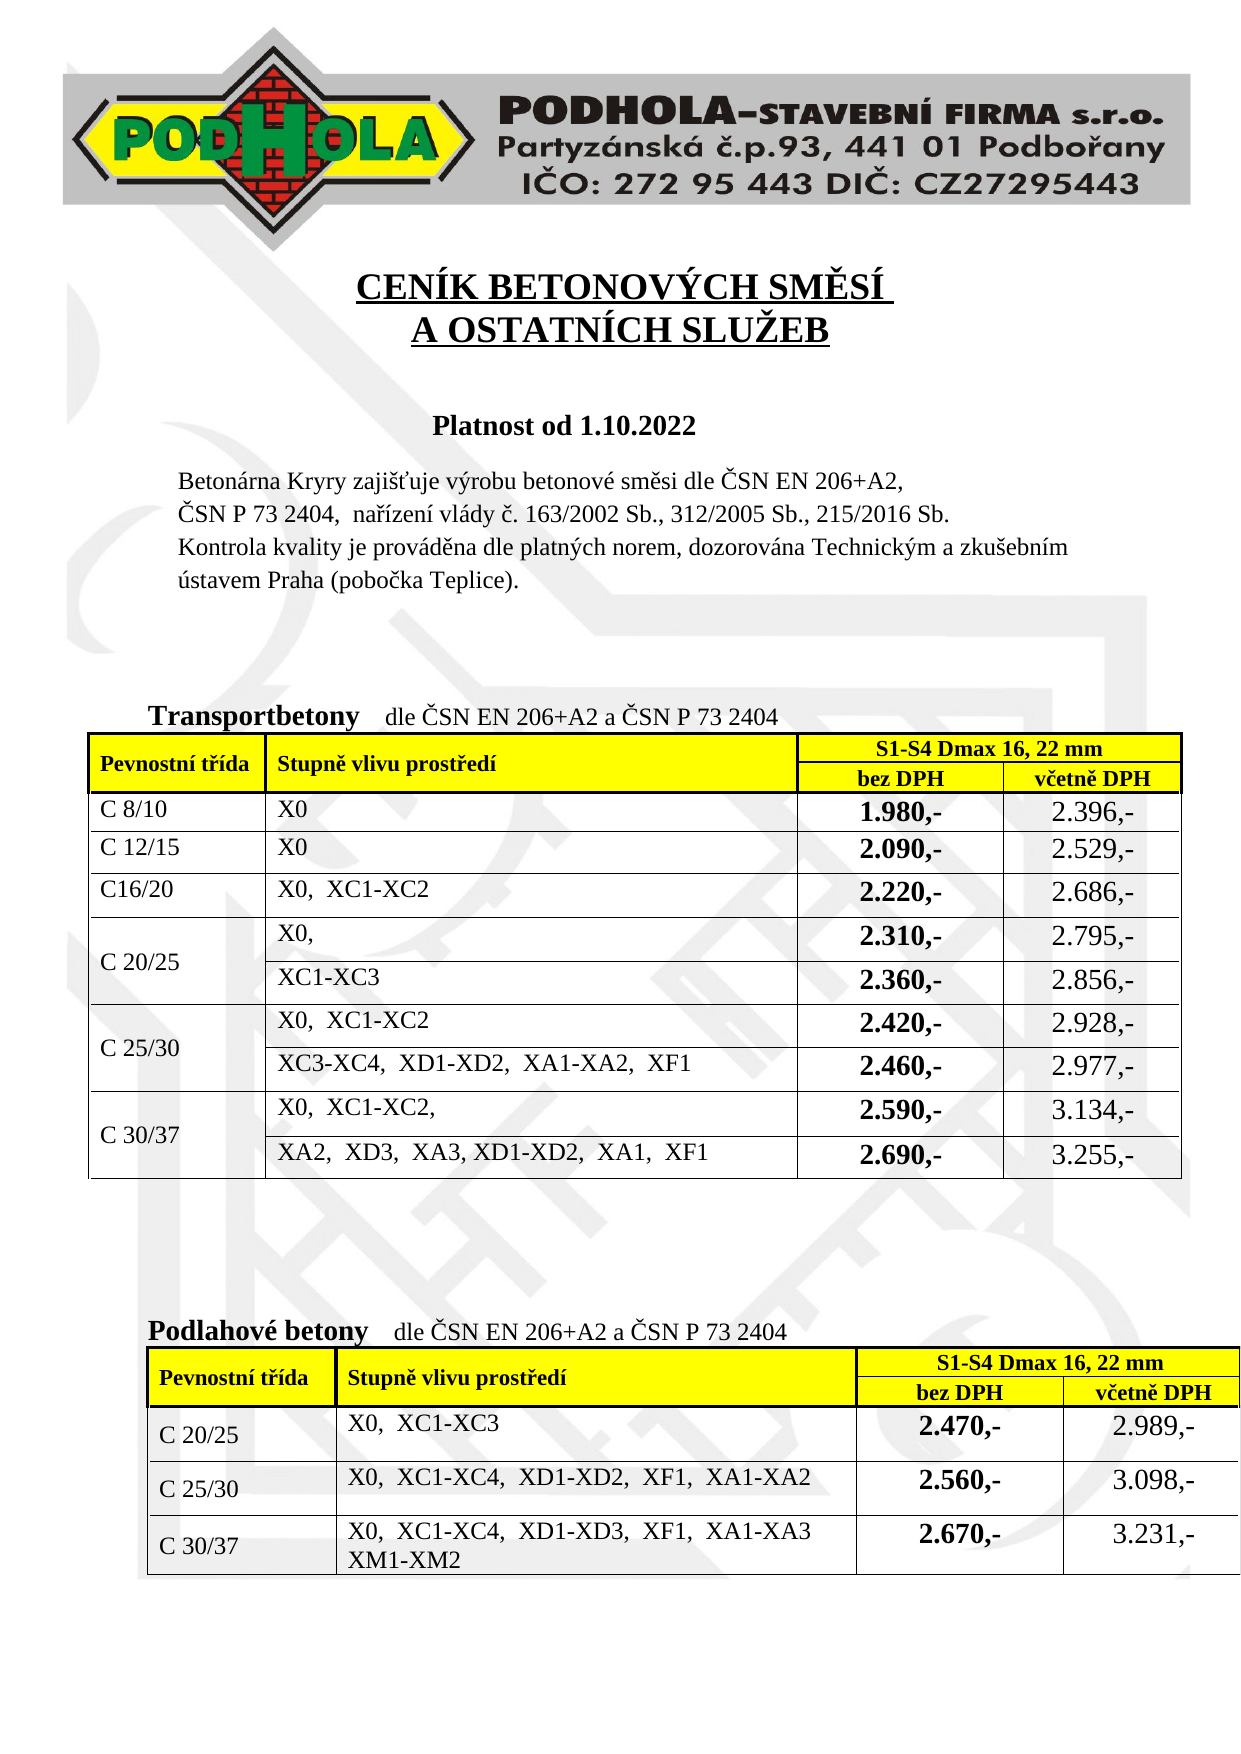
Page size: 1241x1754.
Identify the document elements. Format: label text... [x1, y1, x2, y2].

table_cell XC1-XC3 [266, 962, 797, 1004]
table_cell 2.670,- [857, 1516, 1063, 1574]
table_cell 2.989,- [1064, 1405, 1240, 1461]
table_cell X0, [266, 918, 797, 961]
table_cell 2.470,- [857, 1408, 1063, 1461]
table_cell X0, XC1-XC4, XD1-XD3, XF1, XA1-XA3 XM1-XM2 [337, 1516, 856, 1574]
table_cell 2.686,- [1004, 873, 1181, 917]
table_cell bez DPH [799, 763, 1003, 791]
table_cell X0, XC1-XC3 [337, 1408, 856, 1461]
table_cell včetně DPH [1064, 1377, 1239, 1405]
text Betonárna Kryry zajišťuje výrobu betonové směsi dle ČSN EN 206+A2, [178, 466, 1093, 494]
table_cell 3.134,- [1004, 1091, 1181, 1136]
table_cell 2.460,- [798, 1048, 1003, 1091]
table_cell 1.980,- [798, 794, 1003, 831]
table_cell 3.231,- [1064, 1515, 1240, 1574]
text ČSN P 73 2404, nařízení vlády č. 163/2002 Sb., 312/2005 Sb., 215/2016 Sb. [178, 499, 1093, 527]
table_cell 2.560,- [857, 1462, 1063, 1515]
table_cell 2.420,- [798, 1005, 1003, 1047]
table_cell 2.856,- [1004, 961, 1181, 1004]
table_header S1-S4 Dmax 16, 22 mm [799, 735, 1180, 761]
table_cell 2.928,- [1004, 1004, 1181, 1047]
table_cell včetně DPH [1004, 763, 1180, 791]
table_cell X0 [266, 794, 797, 831]
table_cell 2.977,- [1004, 1047, 1181, 1091]
table_cell X0, XC1-XC2 [266, 874, 797, 917]
table_cell 2.220,- [798, 874, 1003, 917]
table_cell C16/20 [89, 873, 265, 917]
text Podlahové betony dle ČSN EN 206+A2 a ČSN P 73 2404 [148, 1313, 1093, 1346]
table_cell X0, XC1-XC4, XD1-XD2, XF1, XA1-XA2 [337, 1462, 856, 1515]
table_cell C 30/37 [89, 1091, 265, 1177]
table_cell 2.090,- [798, 832, 1003, 873]
table_cell C 20/25 [89, 917, 265, 1004]
table_cell C 25/30 [89, 1004, 265, 1091]
table_cell XA2, XD3, XA3, XD1-XD2, XA1, XF1 [266, 1137, 797, 1177]
table_cell 3.098,- [1064, 1461, 1240, 1515]
table_cell XC3-XC4, XD1-XD2, XA1-XA2, XF1 [266, 1048, 797, 1091]
table_header Stupně vlivu prostředí [267, 735, 796, 791]
table_cell C 12/15 [89, 831, 265, 873]
table_cell X0, XC1-XC2, [266, 1092, 797, 1136]
text Kontrola kvality je prováděna dle platných norem, dozorována Technickým a zkušebním ústavem Praha (pobočka Teplice). [178, 532, 1093, 593]
table_cell 2.690,- [798, 1137, 1003, 1177]
table_cell 2.360,- [798, 962, 1003, 1004]
table_cell C 30/37 [148, 1515, 336, 1574]
text CENÍK BETONOVÝCH SMĚSÍ [148, 264, 1093, 307]
table_cell X0, XC1-XC2 [266, 1005, 797, 1047]
table_cell C 8/10 [89, 791, 265, 831]
table_cell C 20/25 [148, 1405, 336, 1461]
table_header Pevnostní třída [149, 1349, 334, 1405]
text Platnost od 1.10.2022 [148, 408, 1093, 442]
table_cell 2.590,- [798, 1092, 1003, 1136]
table_cell C 25/30 [148, 1461, 336, 1515]
table_cell 2.310,- [798, 918, 1003, 961]
table_cell 2.396,- [1004, 791, 1181, 831]
picture [62, 26, 1191, 1580]
table_header S1-S4 Dmax 16, 22 mm [858, 1349, 1239, 1376]
table_header Pevnostní třída [90, 735, 264, 791]
table_cell X0 [266, 832, 797, 873]
table_cell 2.795,- [1004, 917, 1181, 961]
text A OSTATNÍCH SLUŽEB [148, 307, 1093, 351]
table_header Stupně vlivu prostředí [338, 1349, 855, 1405]
table_cell 3.255,- [1004, 1136, 1181, 1177]
text Transportbetony dle ČSN EN 206+A2 a ČSN P 73 2404 [148, 698, 1093, 732]
table_cell bez DPH [858, 1377, 1063, 1405]
table_cell 2.529,- [1004, 831, 1181, 873]
